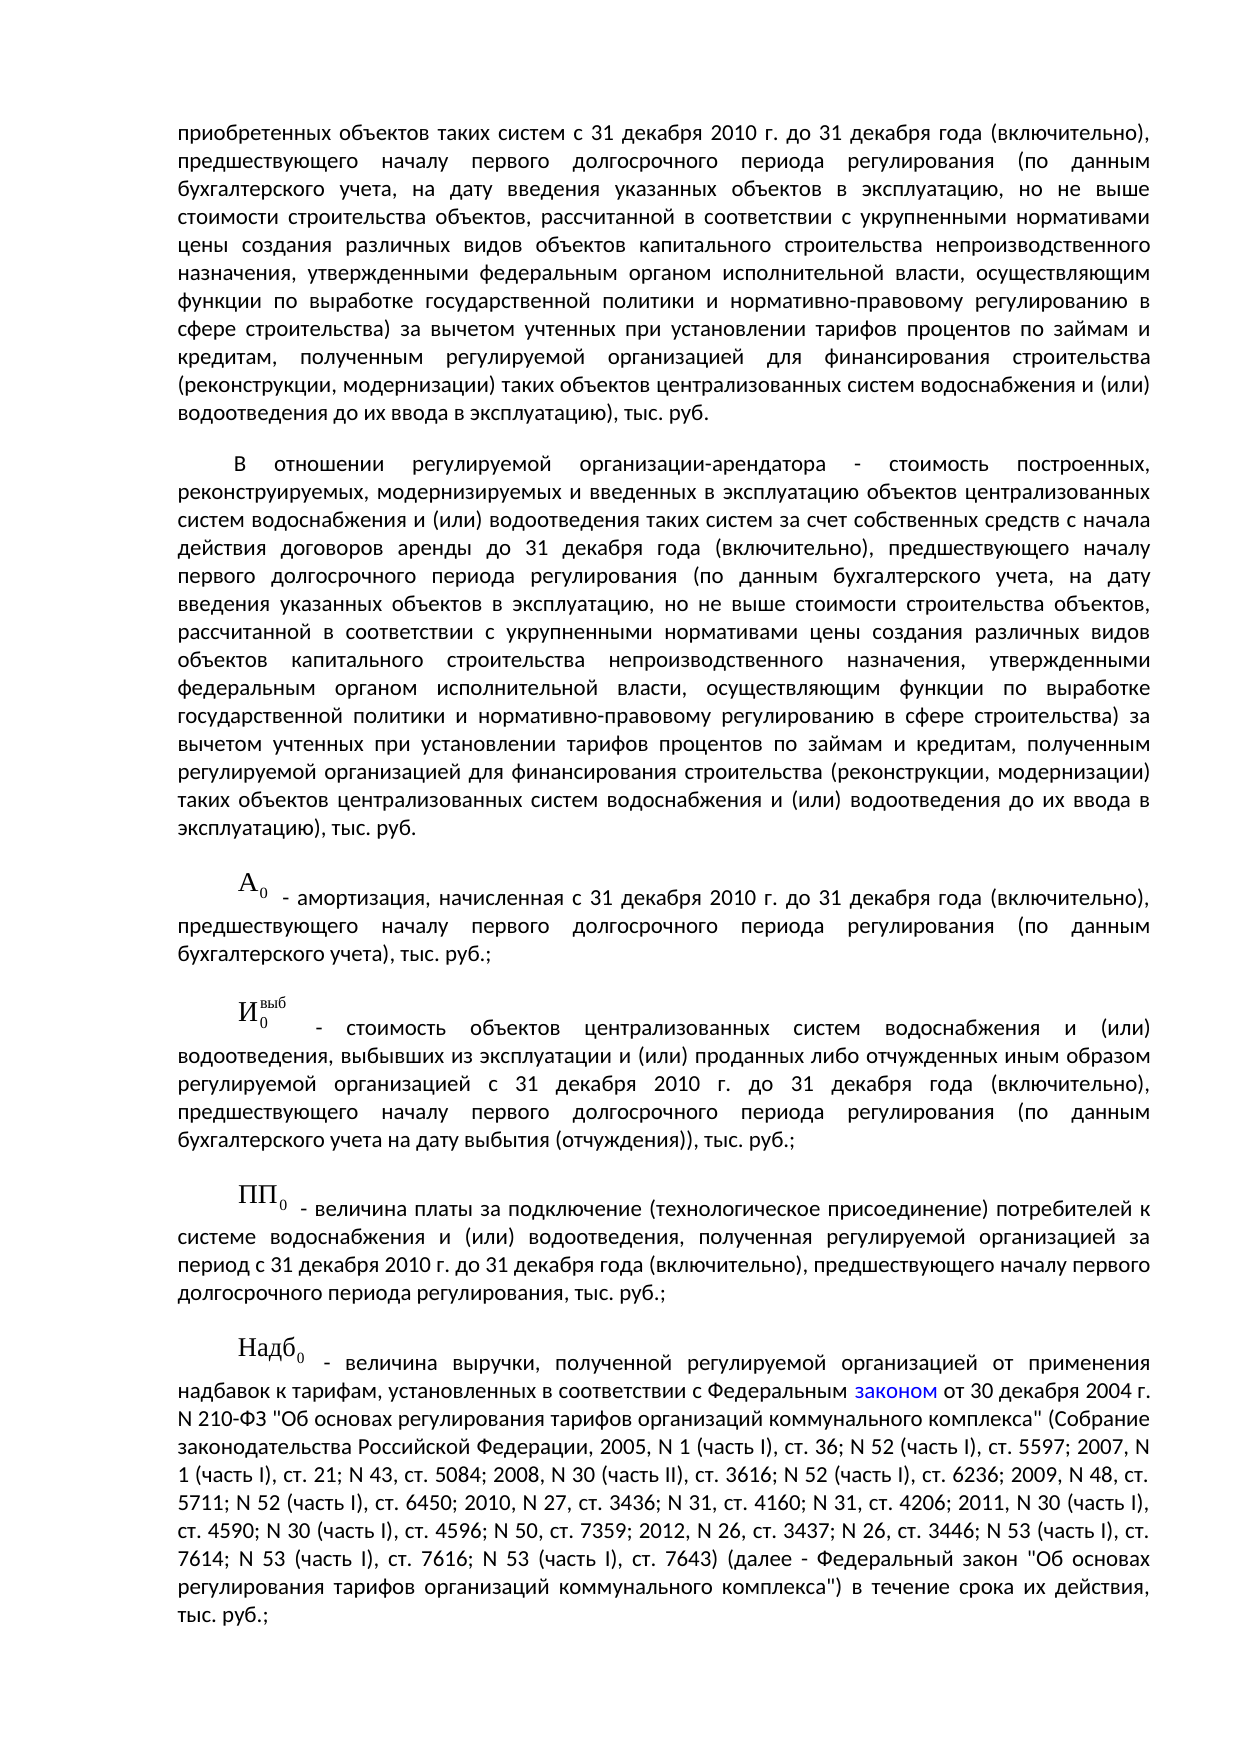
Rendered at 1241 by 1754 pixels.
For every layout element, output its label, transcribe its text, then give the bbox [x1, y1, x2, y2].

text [177, 118, 1152, 426]
text - стоимость объектов централизованных систем водоснабжения и (или) водоотведения, выбывших из эксплуатации и (или) проданных либо отчужденных иным образом регулируемой организацией с 31 декабря 2010 г. до 31 декабря года (включительно), предшествующего началу первого долгосрочного периода регулирования (по данным бухгалтерского учета на дату выбытия (отчуждения)), тыс. руб.; [177, 990, 1152, 1153]
text - величина платы за подключение (технологическое присоединение) потребителей к системе водоснабжения и (или) водоотведения, полученная регулируемой организацией за период с 31 декабря 2010 г. до 31 декабря года (включительно), предшествующего началу первого долгосрочного периода регулирования, тыс. руб.; [177, 1176, 1152, 1307]
text - амортизация, начисленная с 31 декабря 2010 г. до 31 декабря года (включительно), предшествующего началу первого долгосрочного периода регулирования (по данным бухгалтерского учета), тыс. руб.; [177, 864, 1152, 967]
text В отношении регулируемой организации-арендатора - стоимость построенных, реконструируемых, модернизируемых и введенных в эксплуатацию объектов централизованных систем водоснабжения и (или) водоотведения таких систем за счет собственных средств с начала действия договоров аренды до 31 декабря года (включительно), предшествующего началу первого долгосрочного периода регулирования (по данным бухгалтерского учета, на дату введения указанных объектов в эксплуатацию, но не выше стоимости строительства объектов, рассчитанной в соответствии с укрупненными нормативами цены создания различных видов объектов капитального строительства непроизводственного назначения, утвержденными федеральным органом исполнительной власти, осуществляющим функции по выработке государственной политики и нормативно-правовому регулированию в сфере строительства) за вычетом учтенных при установлении тарифов процентов по займам и кредитам, полученным регулируемой организацией для финансирования строительства (реконструкции, модернизации) таких объектов централизованных систем водоснабжения и (или) водоотведения до их ввода в эксплуатацию), тыс. руб. [177, 449, 1152, 842]
text - величина выручки, полученной регулируемой организацией от применения надбавок к тарифам, установленных в соответствии с Федеральным законом от 30 декабря 2004 г. N 210-ФЗ "Об основах регулирования тарифов организаций коммунального комплекса" (Собрание законодательства Российской Федерации, 2005, N 1 (часть I), ст. 36; N 52 (часть I), ст. 5597; 2007, N 1 (часть I), ст. 21; N 43, ст. 5084; 2008, N 30 (часть II), ст. 3616; N 52 (часть I), ст. 6236; 2009, N 48, ст. 5711; N 52 (часть I), ст. 6450; 2010, N 27, ст. 3436; N 31, ст. 4160; N 31, ст. 4206; 2011, N 30 (часть I), ст. 4590; N 30 (часть I), ст. 4596; N 50, ст. 7359; 2012, N 26, ст. 3437; N 26, ст. 3446; N 53 (часть I), ст. 7614; N 53 (часть I), ст. 7616; N 53 (часть I), ст. 7643) (далее - Федеральный закон "Об основах регулирования тарифов организаций коммунального комплекса") в течение срока их действия, тыс. руб.; [177, 1329, 1152, 1628]
